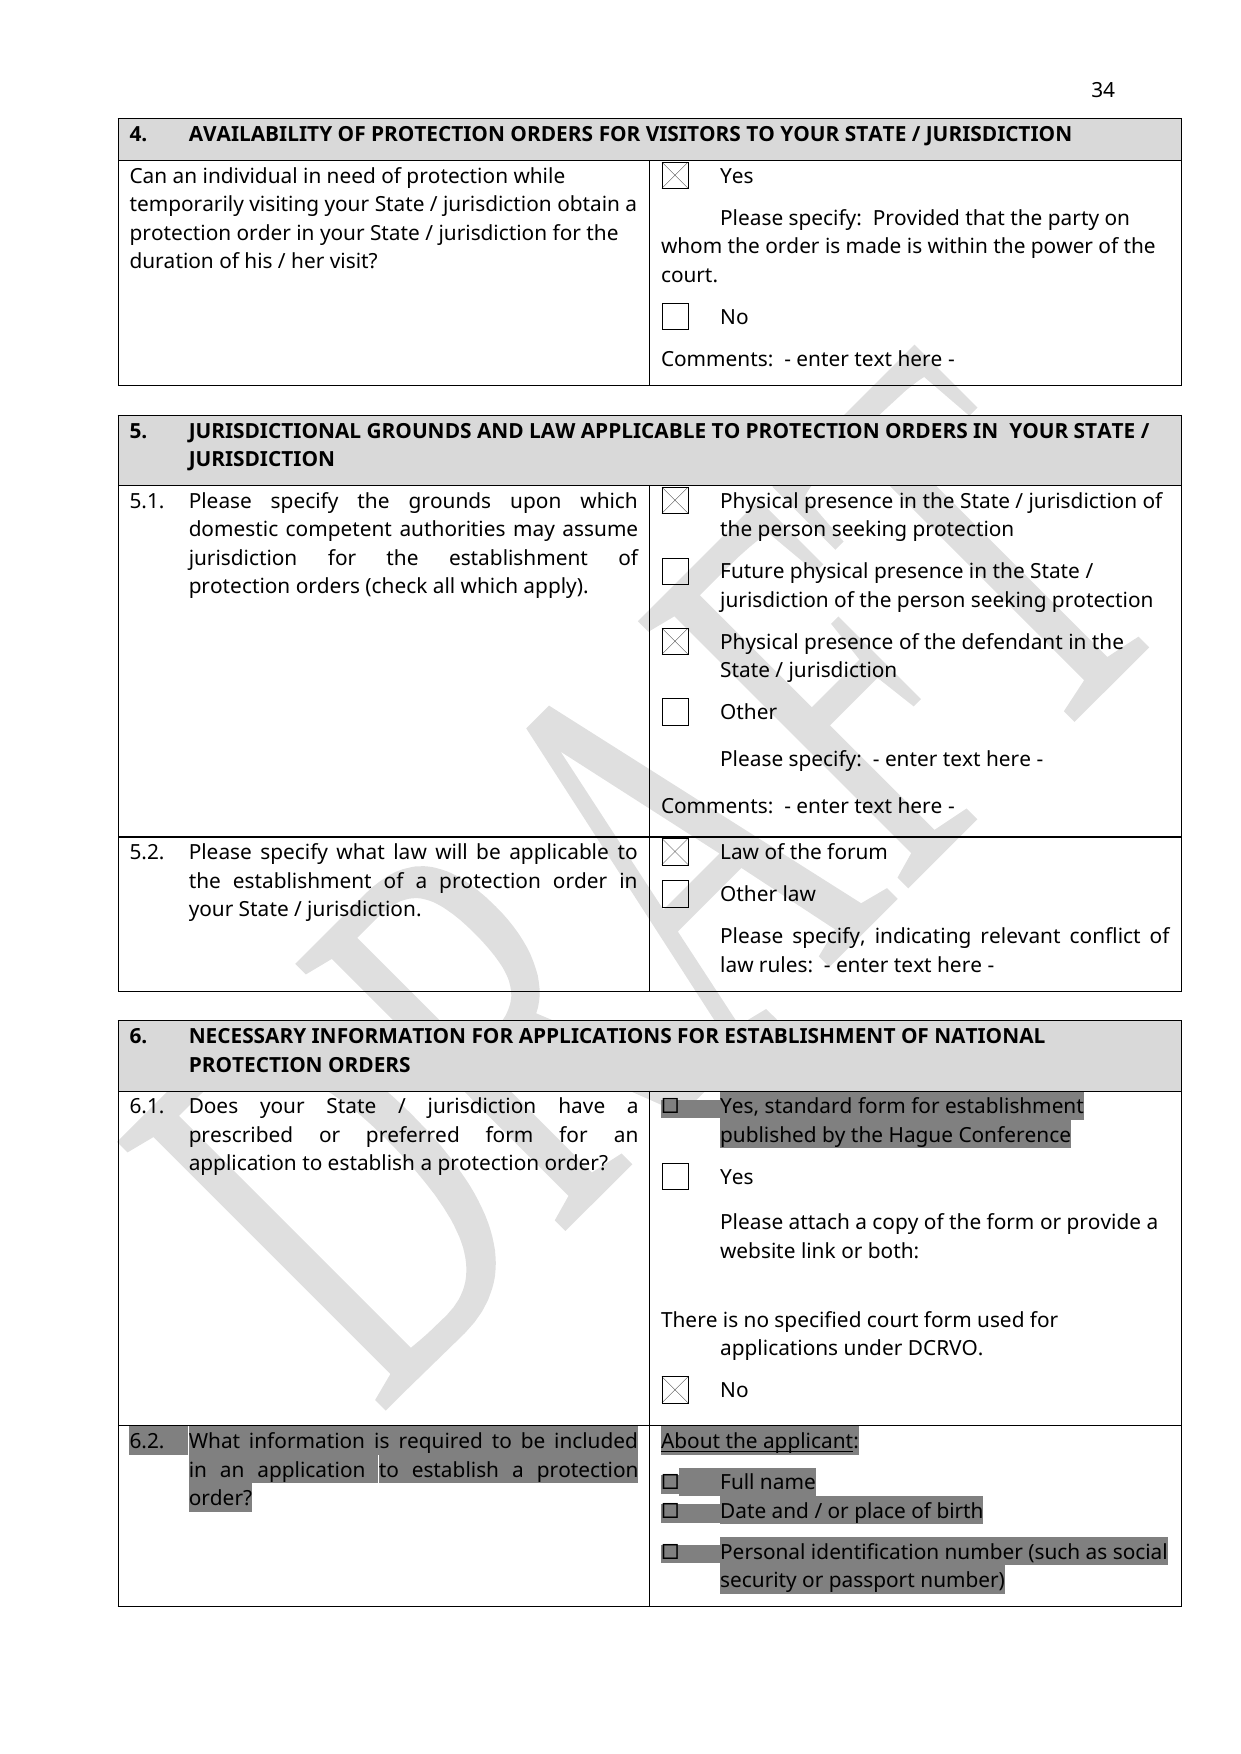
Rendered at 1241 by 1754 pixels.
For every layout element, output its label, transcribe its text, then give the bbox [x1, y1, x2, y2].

table_cell 5.2. Please specify what law will be applicable to the establishment of a protection order in your State / jurisdiction. [119, 838, 649, 991]
table_cell No [650, 1375, 1181, 1425]
table_header 6. necessary information for appLICATIONs FOR establishment of NATIONAL protection orders [119, 1021, 1181, 1091]
table_header 4. Availability of protection orders for visitors to your State / jurisdiction [119, 119, 1181, 160]
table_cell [119, 1426, 649, 1606]
table_cell Other [650, 696, 1181, 743]
table_cell Please attach a copy of the form or provide a website link or both: There is no specified court form used for applications under DCRVO. [650, 1206, 1181, 1374]
table_cell Comments: - enter text here - [650, 790, 1181, 836]
table_cell Yes [650, 1161, 1181, 1206]
table_cell Please specify: Provided that the party on whom the order is made is within the power of the court. [650, 202, 1181, 301]
table_cell Physical presence in the State / jurisdiction of the person seeking protection [650, 486, 1181, 556]
table_cell Yes, standard form for establishment published by the Hague Conference [650, 1092, 1181, 1161]
table_cell Can an individual in need of protection while temporarily visiting your State / jurisdiction obtain a protection order in your State / jurisdiction for the duration of his / her visit? [119, 161, 649, 385]
table_cell Yes [650, 161, 1181, 202]
table_cell 5.1. Please specify the grounds upon which domestic competent authorities may assume jurisdiction for the establishment of protection orders (check all which apply). [119, 486, 649, 836]
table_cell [650, 1426, 1181, 1606]
table_cell Law of the forum [650, 838, 1181, 878]
table_cell Please specify: - enter text here - [650, 743, 1181, 790]
table_header 5. Jurisdictional Grounds and law applicable to protection orders in your State / jurisdiction [119, 416, 1181, 485]
table_cell Physical presence of the defendant in the State / jurisdiction [650, 626, 1181, 696]
table_cell Future physical presence in the State / jurisdiction of the person seeking protection [650, 556, 1181, 626]
table_cell Other law [650, 878, 1181, 920]
table_cell 6.1. Does your State / jurisdiction have a prescribed or preferred form for an application to establish a protection order? [119, 1092, 649, 1425]
table_cell Comments: - enter text here - [650, 343, 1181, 385]
table_cell No [650, 301, 1181, 343]
table_cell Please specify, indicating relevant conflict of law rules: - enter text here - [650, 920, 1181, 991]
